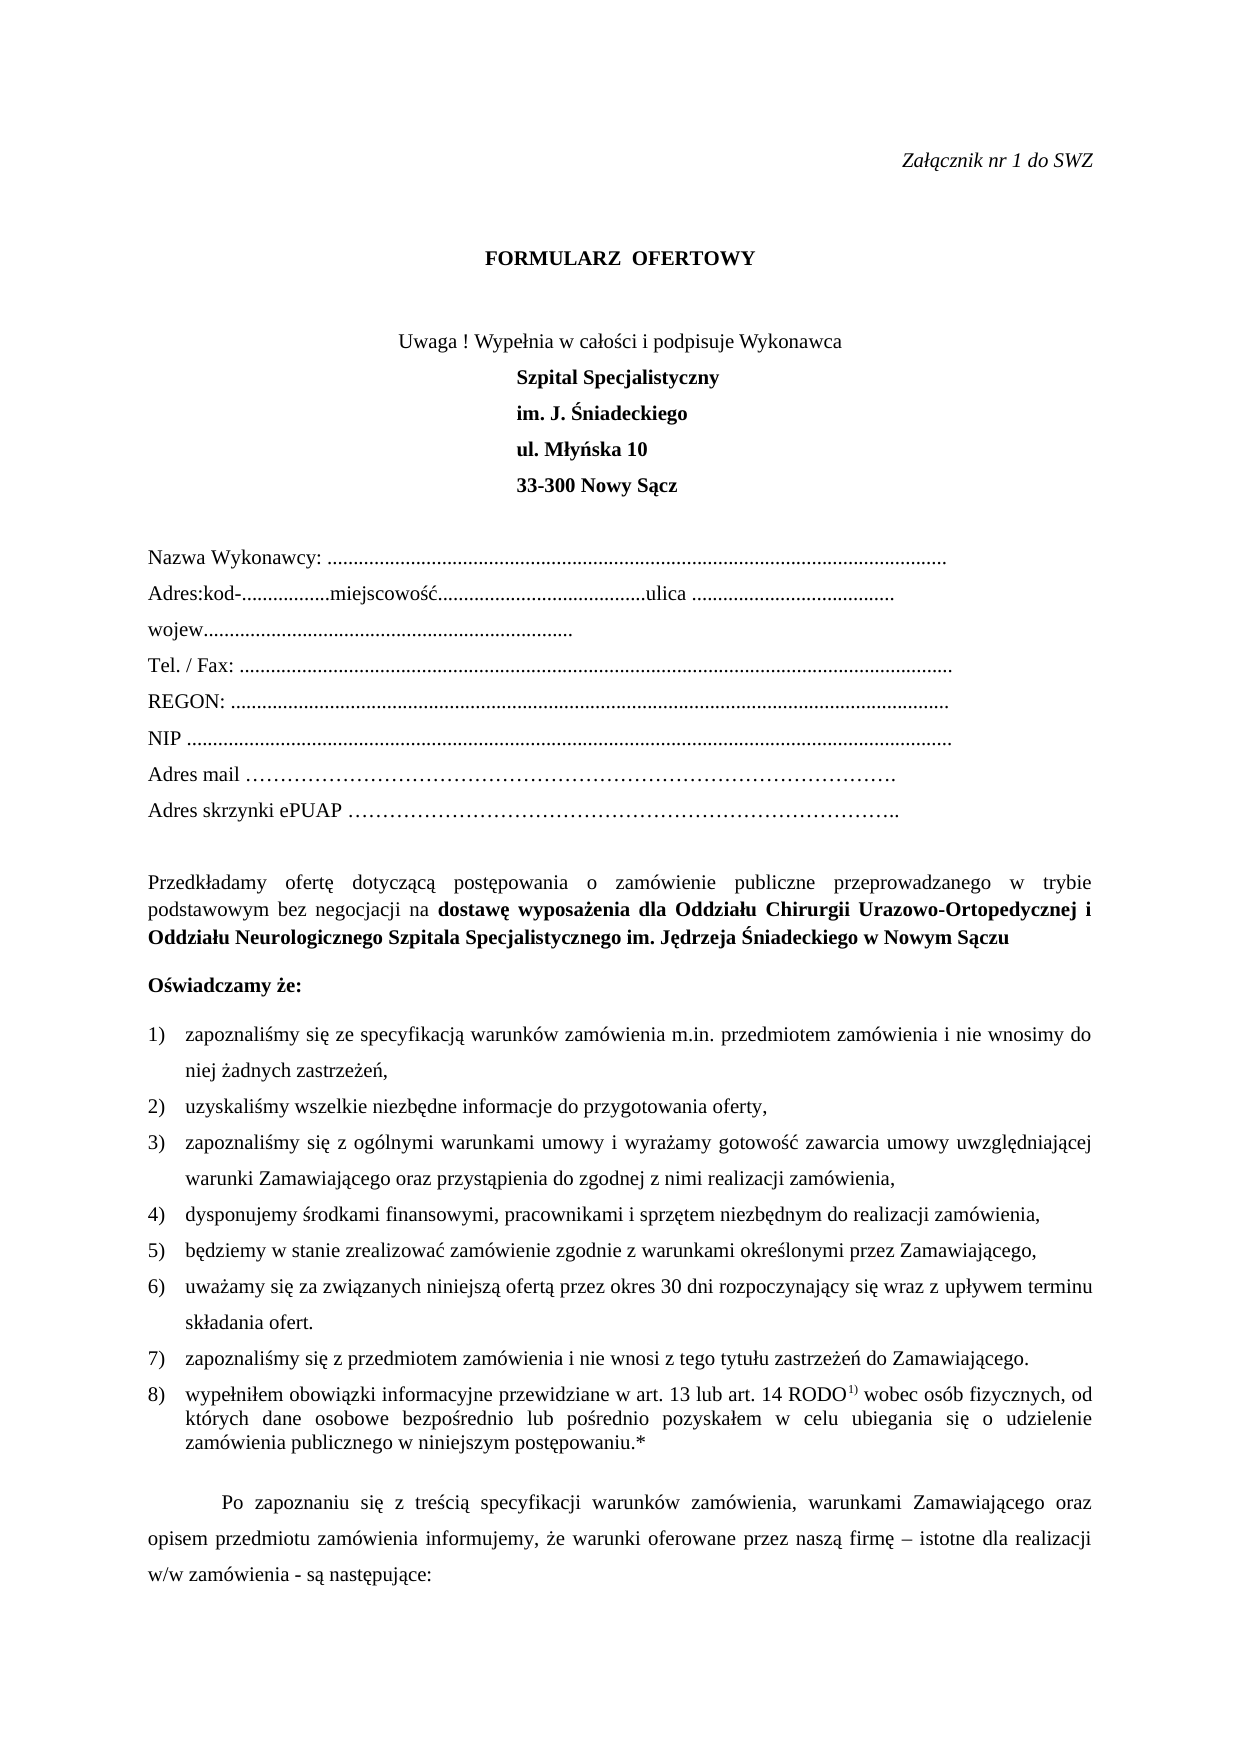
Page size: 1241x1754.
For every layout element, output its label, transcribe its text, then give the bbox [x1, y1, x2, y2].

list wypełniłem obowiązki informacyjne przewidziane w art. 13 lub art. 14 RODO1) wobec osób fizycznych, od których dane osobowe bezpośrednio lub pośrednio pozyskałem w celu ubiegania się o udzielenie zamówienia publicznego w niniejszym postępowaniu.* [148, 1382, 1093, 1454]
list zapoznaliśmy się ze specyfikacją warunków zamówienia m.in. przedmiotem zamówienia i nie wnosimy do niej żadnych zastrzeżeń, [148, 1021, 1093, 1082]
list będziemy w stanie zrealizować zamówienie zgodnie z warunkami określonymi przez Zamawiającego, [148, 1238, 1093, 1262]
text Adres:kod-.................miejscowość........................................ulica ....................................... wojew....................................................................... [148, 581, 1093, 641]
text Nazwa Wykonawcy: ....................................................................................................................... [148, 545, 1093, 569]
text Adres skrzynki ePUAP …………………………………………………………………….. [148, 798, 1093, 822]
text Adres mail …………………………………………………………………………………. [148, 762, 1093, 786]
text Szpital Specjalistyczny [148, 365, 1093, 389]
text im. J. Śniadeckiego [148, 401, 1093, 425]
text REGON: .......................................................................................................................................... [148, 689, 1093, 713]
subtitle Uwaga ! Wypełnia w całości i podpisuje Wykonawca [148, 329, 1093, 353]
subtitle FORMULARZ OFERTOWY [148, 246, 1093, 270]
text Tel. / Fax: ......................................................................................................................................... [148, 653, 1093, 677]
list uważamy się za związanych niniejszą ofertą przez okres 30 dni rozpoczynający się wraz z upływem terminu składania ofert. [148, 1274, 1093, 1334]
text 33-300 Nowy Sącz [148, 473, 1093, 497]
list zapoznaliśmy się z ogólnymi warunkami umowy i wyrażamy gotowość zawarcia umowy uwzględniającej warunki Zamawiającego oraz przystąpienia do zgodnej z nimi realizacji zamówienia, [148, 1129, 1093, 1190]
text Załącznik nr 1 do SWZ [148, 148, 1093, 172]
list uzyskaliśmy wszelkie niezbędne informacje do przygotowania oferty, [148, 1093, 1093, 1118]
list zapoznaliśmy się z przedmiotem zamówienia i nie wnosi z tego tytułu zastrzeżeń do Zamawiającego. [148, 1346, 1093, 1370]
list dysponujemy środkami finansowymi, pracownikami i sprzętem niezbędnym do realizacji zamówienia, [148, 1202, 1093, 1226]
text NIP ................................................................................................................................................... [148, 726, 1093, 749]
text Po zapoznaniu się z treścią specyfikacji warunków zamówienia, warunkami Zamawiającego oraz opisem przedmiotu zamówienia informujemy, że warunki oferowane przez naszą firmę – istotne dla realizacji w/w zamówienia - są następujące: [148, 1490, 1093, 1586]
text ul. Młyńska 10 [148, 437, 1093, 461]
text Oświadczamy że: [148, 973, 1093, 997]
text Przedkładamy ofertę dotyczącą postępowania o zamówienie publiczne przeprowadzanego w trybie podstawowym bez negocjacji na dostawę wyposażenia dla Oddziału Chirurgii Urazowo-Ortopedycznej i Oddziału Neurologicznego Szpitala Specjalistycznego im. Jędrzeja Śniadeckiego w Nowym Sączu [148, 870, 1093, 949]
